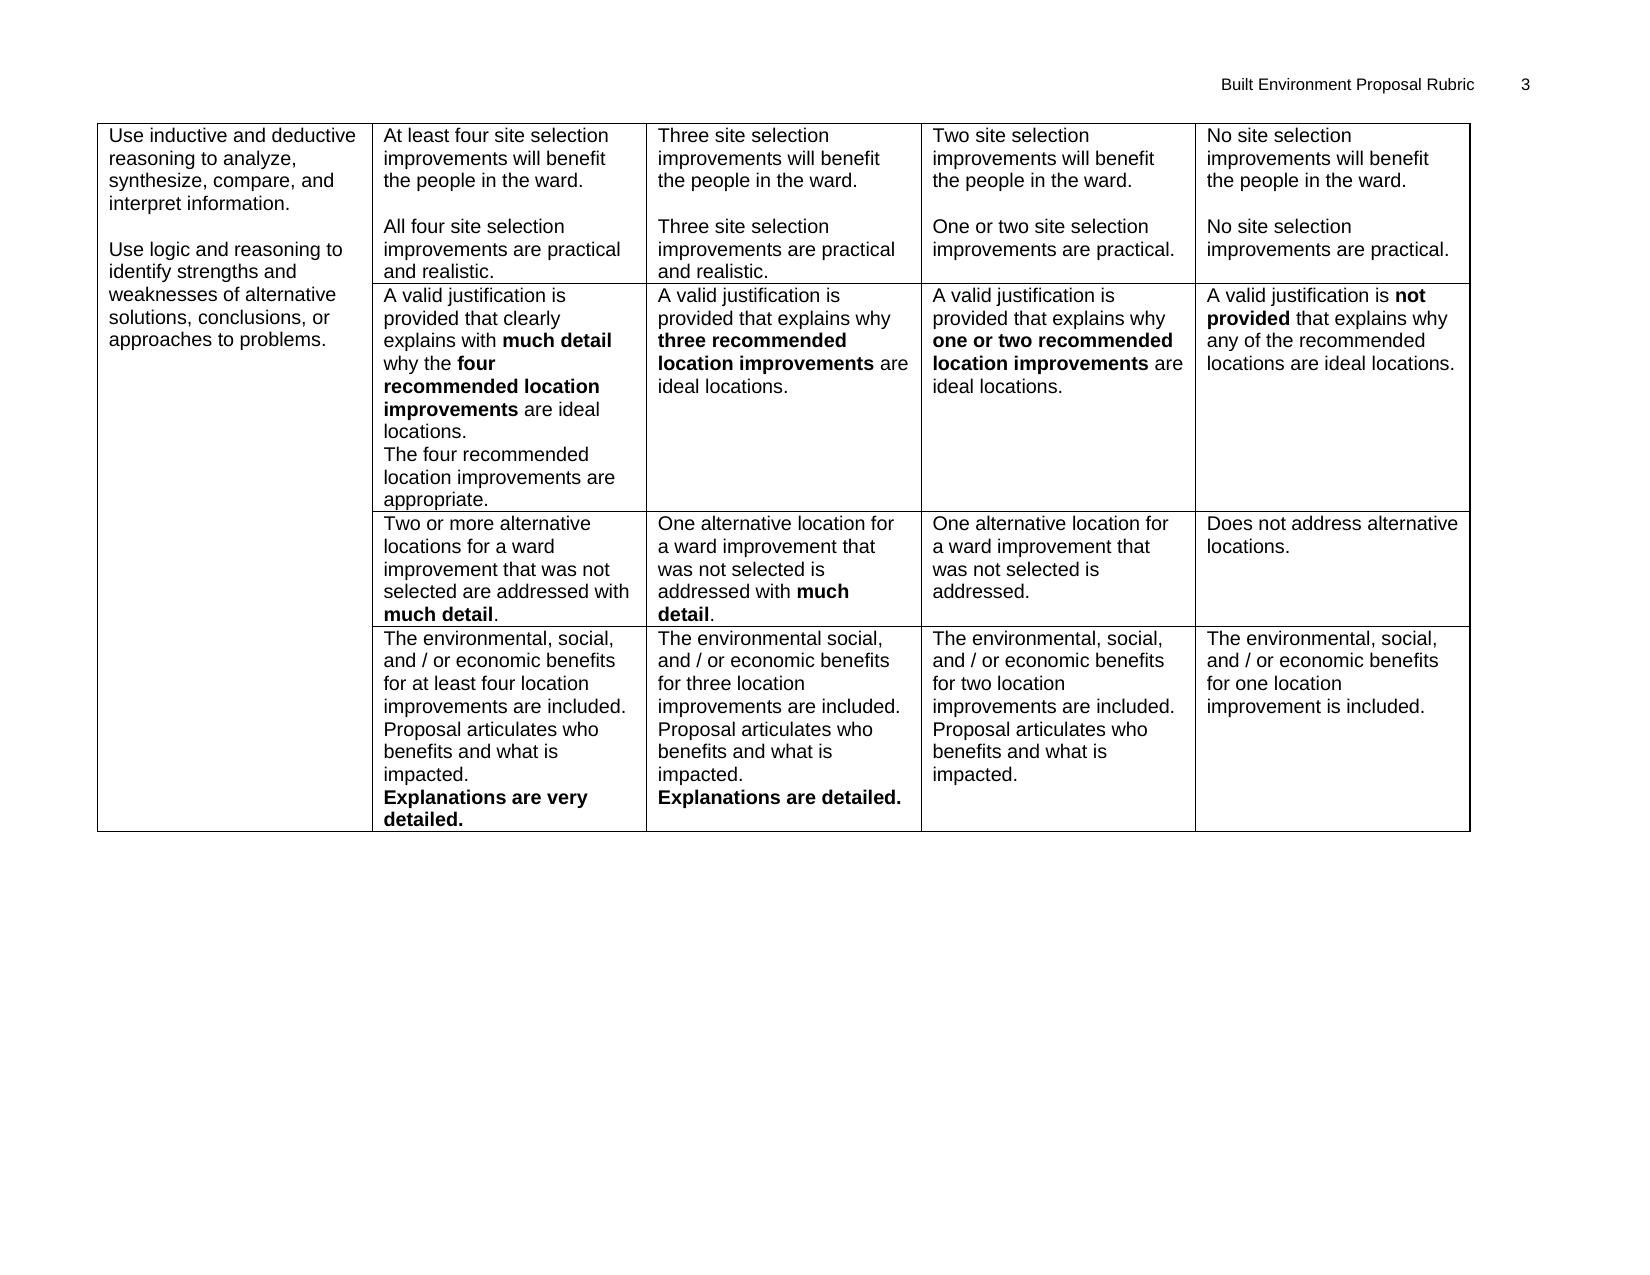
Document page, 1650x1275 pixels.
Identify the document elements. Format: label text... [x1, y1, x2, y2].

table_header Three site selection improvements will benefit the people in the ward. Three site selection improvements are practical and realistic. [647, 124, 921, 283]
table_cell Does not address alternative locations. [1196, 512, 1469, 626]
table_cell The environmental, social, and / or economic benefits for at least four location improvements are included. Proposal articulates who benefits and what is impacted. Explanations are very detailed. [373, 627, 646, 831]
table_header Two site selection improvements will benefit the people in the ward. One or two site selection improvements are practical. [922, 124, 1195, 283]
table_cell One alternative location for a ward improvement that was not selected is addressed. [922, 512, 1195, 626]
table_header At least four site selection improvements will benefit the people in the ward. All four site selection improvements are practical and realistic. [373, 124, 646, 283]
table_cell The environmental social, and / or economic benefits for three location improvements are included. Proposal articulates who benefits and what is impacted. Explanations are detailed. [647, 627, 921, 831]
table_cell A valid justification is provided that explains why one or two recommended location improvements are ideal locations. [922, 284, 1195, 511]
table_cell A valid justification is not provided that explains why any of the recommended locations are ideal locations. [1196, 284, 1469, 511]
table_header Use inductive and deductive reasoning to analyze, synthesize, compare, and interpret information. Use logic and reasoning to identify strengths and weaknesses of alternative solutions, conclusions, or approaches to problems. [98, 124, 372, 831]
table_cell The environmental, social, and / or economic benefits for two location improvements are included. Proposal articulates who benefits and what is impacted. [922, 627, 1195, 831]
table_header No site selection improvements will benefit the people in the ward. No site selection improvements are practical. [1196, 124, 1469, 283]
table_cell One alternative location for a ward improvement that was not selected is addressed with much detail. [647, 512, 921, 626]
table_cell A valid justification is provided that explains why three recommended location improvements are ideal locations. [647, 284, 921, 511]
table_cell A valid justification is provided that clearly explains with much detail why the four recommended location improvements are ideal locations. The four recommended location improvements are appropriate. [373, 284, 646, 511]
table_cell The environmental, social, and / or economic benefits for one location improvement is included. [1196, 627, 1469, 831]
table_cell Two or more alternative locations for a ward improvement that was not selected are addressed with much detail. [373, 512, 646, 626]
